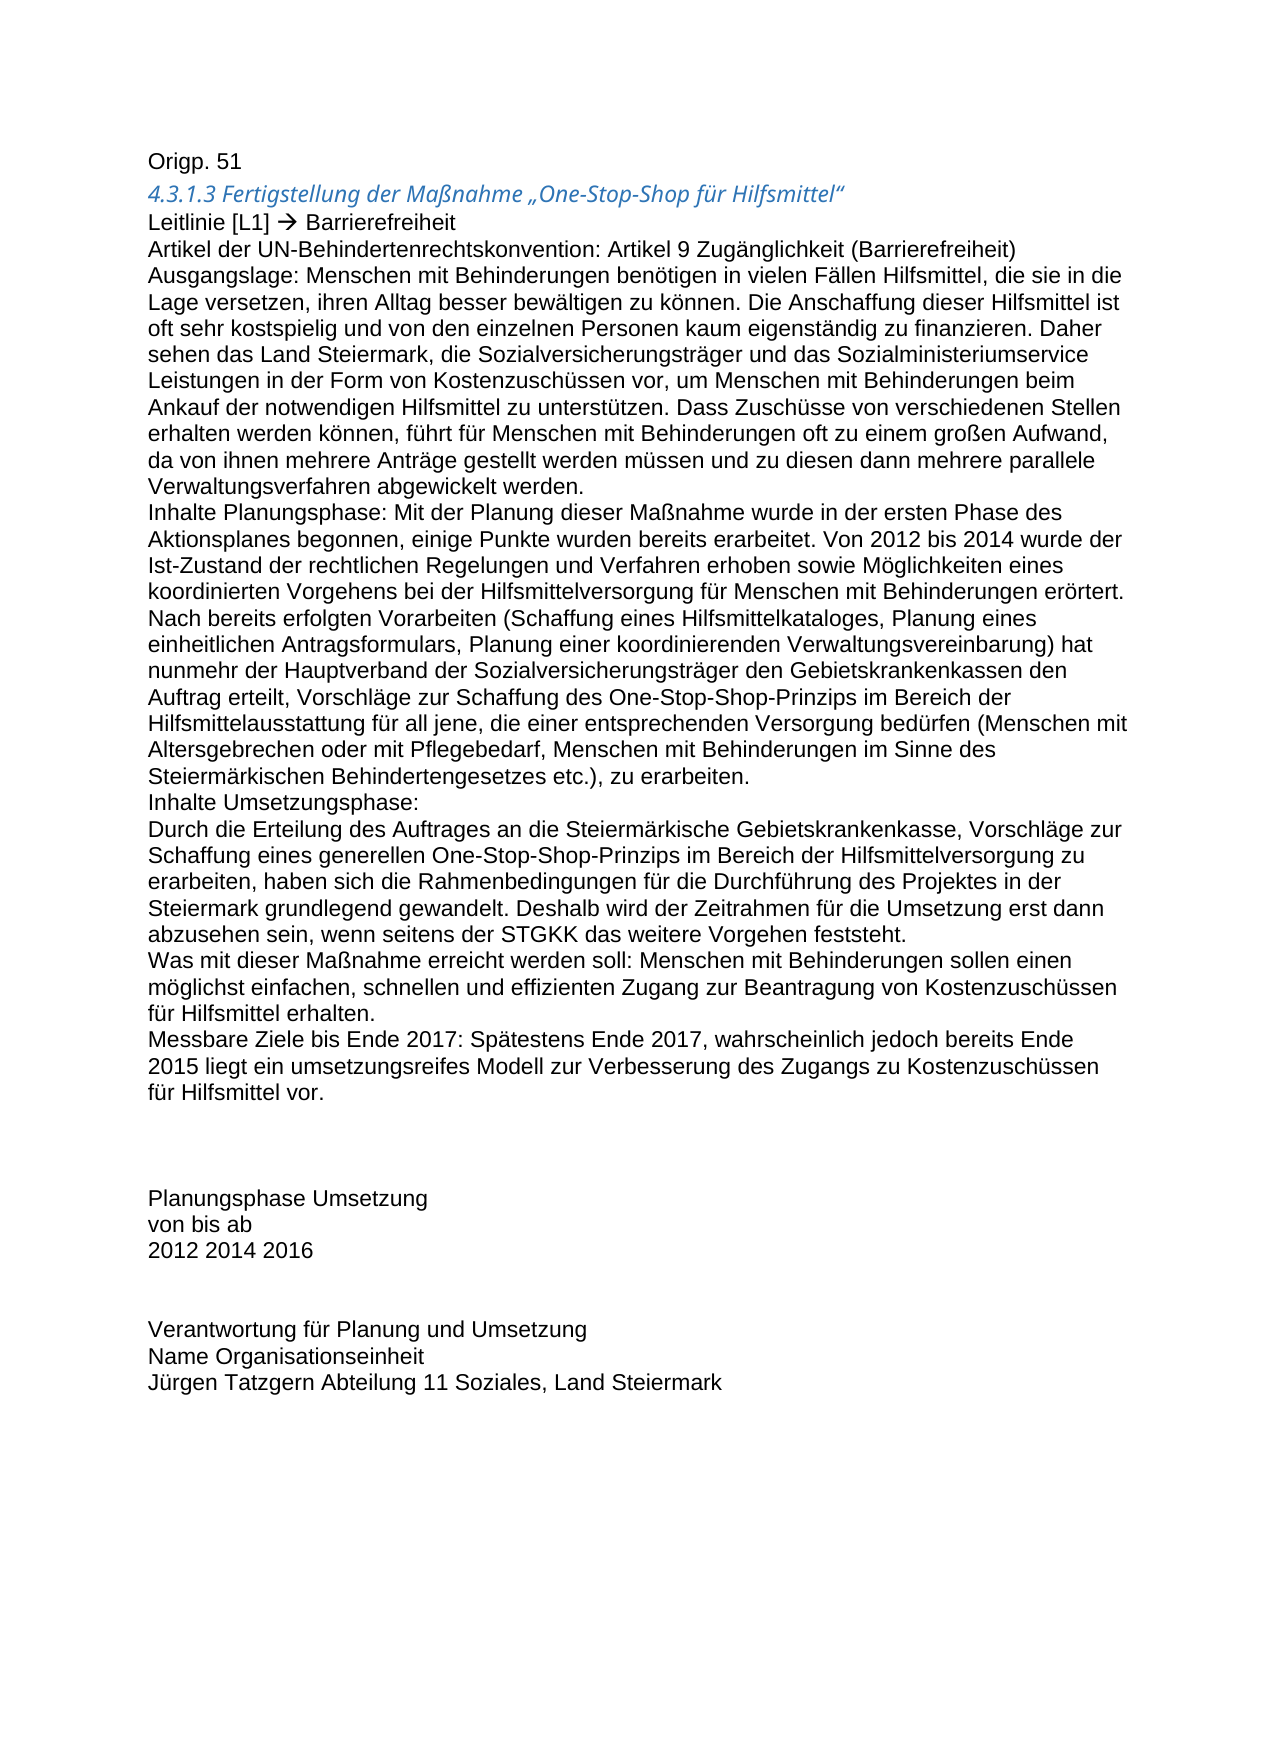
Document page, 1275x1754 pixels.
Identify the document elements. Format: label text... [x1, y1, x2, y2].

text 2012 2014 2016 [148, 1237, 1127, 1263]
text Planungsphase Umsetzung [148, 1184, 1127, 1211]
text Inhalte Planungsphase: Mit der Planung dieser Maßnahme wurde in der ersten Phase des Aktionsplanes begonnen, einige Punkte wurden bereits erarbeitet. Von 2012 bis 2014 wurde der Ist-Zustand der rechtlichen Regelungen und Verfahren erhoben sowie Möglichkeiten eines koordinierten Vorgehens bei der Hilfsmittelversorgung für Menschen mit Behinderungen erörtert. Nach bereits erfolgten Vorarbeiten (Schaffung eines Hilfsmittelkataloges, Planung eines einheitlichen Antragsformulars, Planung einer koordinierenden Verwaltungsvereinbarung) hat nunmehr der Hauptverband der Sozialversicherungsträger den Gebietskrankenkassen den Auftrag erteilt, Vorschläge zur Schaffung des One-Stop-Shop-Prinzips im Bereich der Hilfsmittelausstattung für all jene, die einer entsprechenden Versorgung bedürfen (Menschen mit Altersgebrechen oder mit Pflegebedarf, Menschen mit Behinderungen im Sinne des Steiermärkischen Behindertengesetzes etc.), zu erarbeiten. [148, 499, 1127, 789]
text von bis ab [148, 1211, 1127, 1237]
text Messbare Ziele bis Ende 2017: Spätestens Ende 2017, wahrscheinlich jedoch bereits Ende 2015 liegt ein umsetzungsreifes Modell zur Verbesserung des Zugangs zu Kostenzuschüssen für Hilfsmittel vor. [148, 1026, 1127, 1105]
text Inhalte Umsetzungsphase: [148, 789, 1127, 816]
text Leitlinie [L1] Barrierefreiheit [148, 209, 1127, 236]
text Verantwortung für Planung und Umsetzung [148, 1316, 1127, 1343]
text Durch die Erteilung des Auftrages an die Steiermärkische Gebietskrankenkasse, Vorschläge zur Schaffung eines generellen One-Stop-Shop-Prinzips im Bereich der Hilfsmittelversorgung zu erarbeiten, haben sich die Rahmenbedingungen für die Durchführung des Projektes in der Steiermark grundlegend gewandelt. Deshalb wird der Zeitrahmen für die Umsetzung erst dann abzusehen sein, wenn seitens der STGKK das weitere Vorgehen feststeht. [148, 816, 1127, 947]
text Name Organisationseinheit [148, 1343, 1127, 1369]
text Ausgangslage: Menschen mit Behinderungen benötigen in vielen Fällen Hilfsmittel, die sie in die Lage versetzen, ihren Alltag besser bewältigen zu können. Die Anschaffung dieser Hilfsmittel ist oft sehr kostspielig und von den einzelnen Personen kaum eigenständig zu finanzieren. Daher sehen das Land Steiermark, die Sozialversicherungsträger und das Sozialministeriumservice Leistungen in der Form von Kostenzuschüssen vor, um Menschen mit Behinderungen beim Ankauf der notwendigen Hilfsmittel zu unterstützen. Dass Zuschüsse von verschiedenen Stellen erhalten werden können, führt für Menschen mit Behinderungen oft zu einem großen Aufwand, da von ihnen mehrere Anträge gestellt werden müssen und zu diesen dann mehrere parallele Verwaltungsverfahren abgewickelt werden. [148, 262, 1127, 499]
text Artikel der UN-Behindertenrechtskonvention: Artikel 9 Zugänglichkeit (Barrierefreiheit) [148, 236, 1127, 262]
text Origp. 51 [148, 148, 1127, 174]
text Was mit dieser Maßnahme erreicht werden soll: Menschen mit Behinderungen sollen einen möglichst einfachen, schnellen und effizienten Zugang zur Beantragung von Kostenzuschüssen für Hilfsmittel erhalten. [148, 947, 1127, 1026]
subtitle 4.3.1.3 Fertigstellung der Maßnahme „One-Stop-Shop für Hilfsmittel“ [148, 178, 1127, 209]
text Jürgen Tatzgern Abteilung 11 Soziales, Land Steiermark [148, 1369, 1127, 1395]
